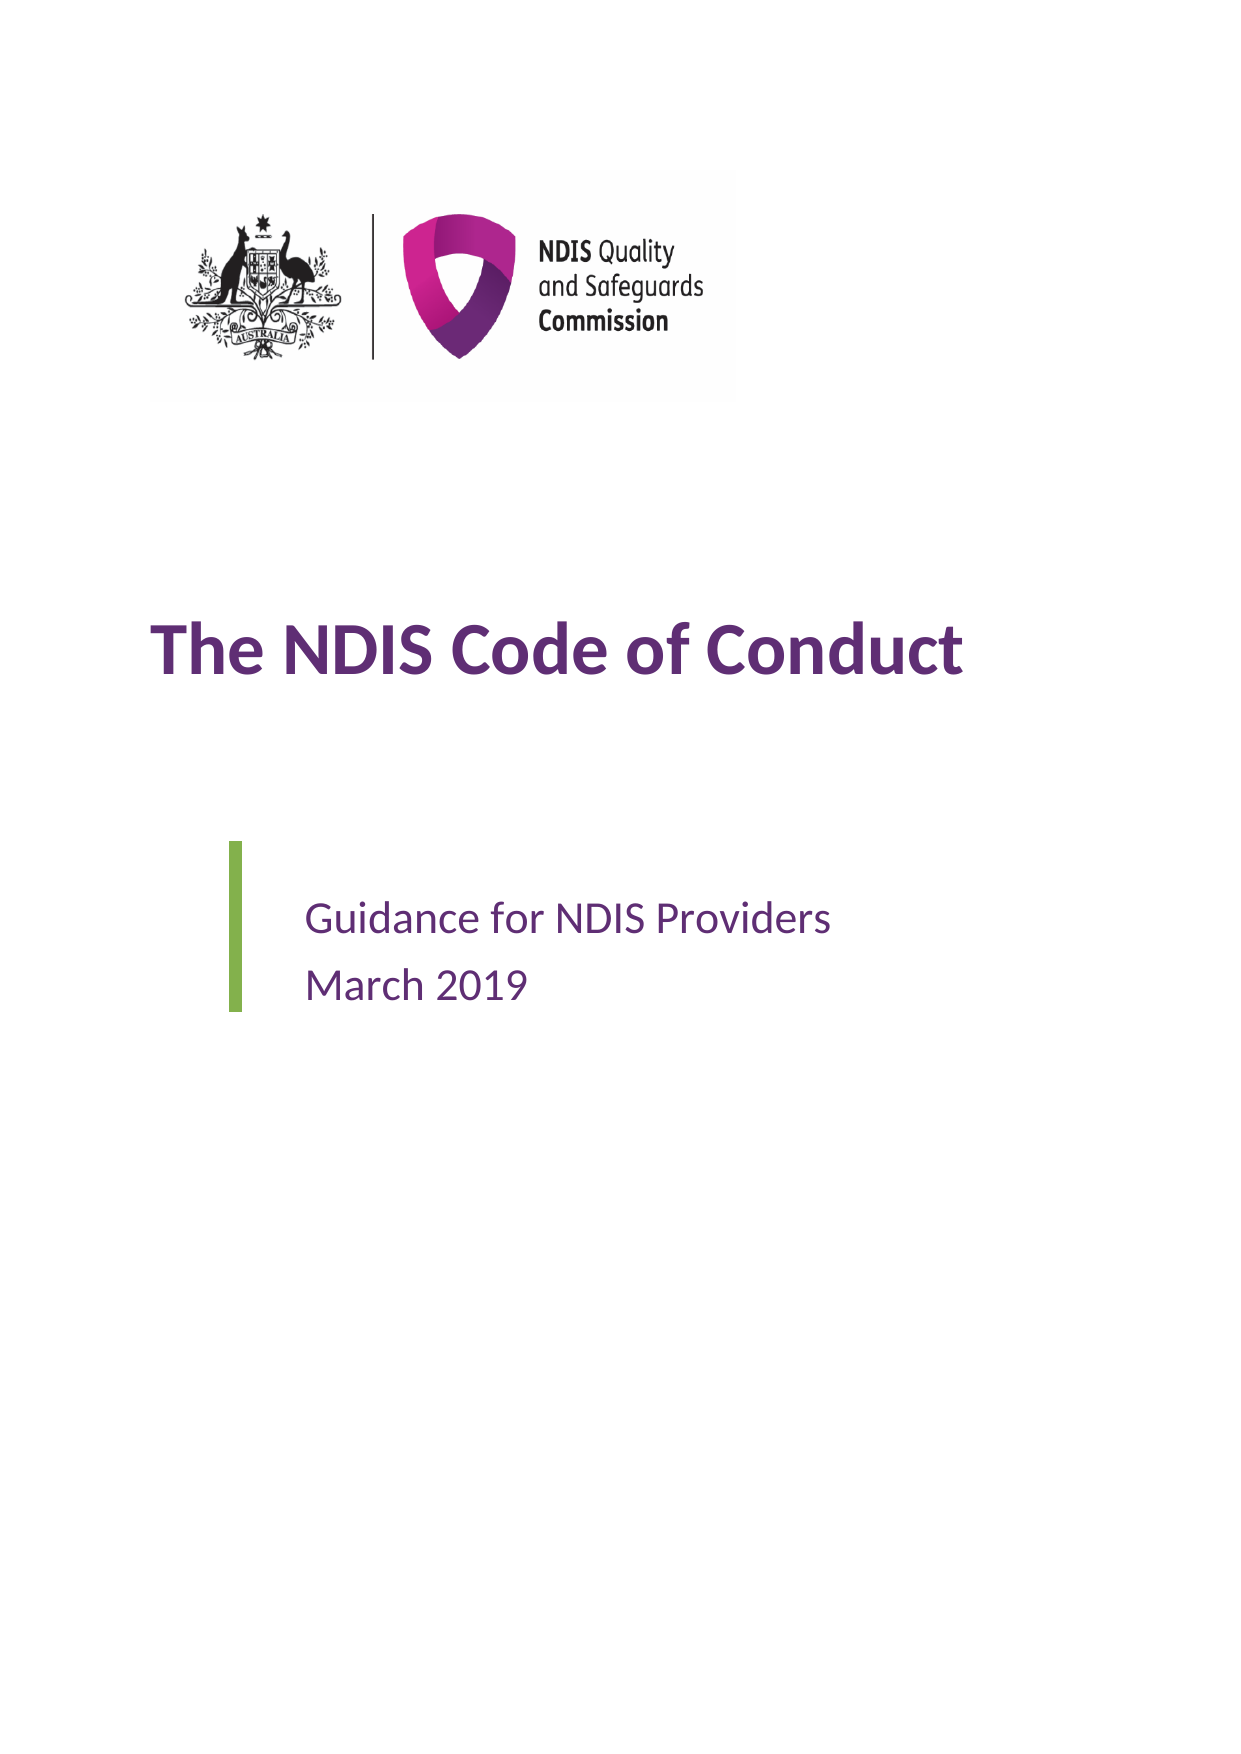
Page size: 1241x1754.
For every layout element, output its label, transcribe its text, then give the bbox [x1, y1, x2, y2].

subtitle March 2019 [304, 945, 1008, 1012]
picture [150, 170, 737, 402]
subtitle Guidance for NDIS Providers [242, 878, 1008, 945]
title The NDIS Code of Conduct [150, 601, 1090, 693]
